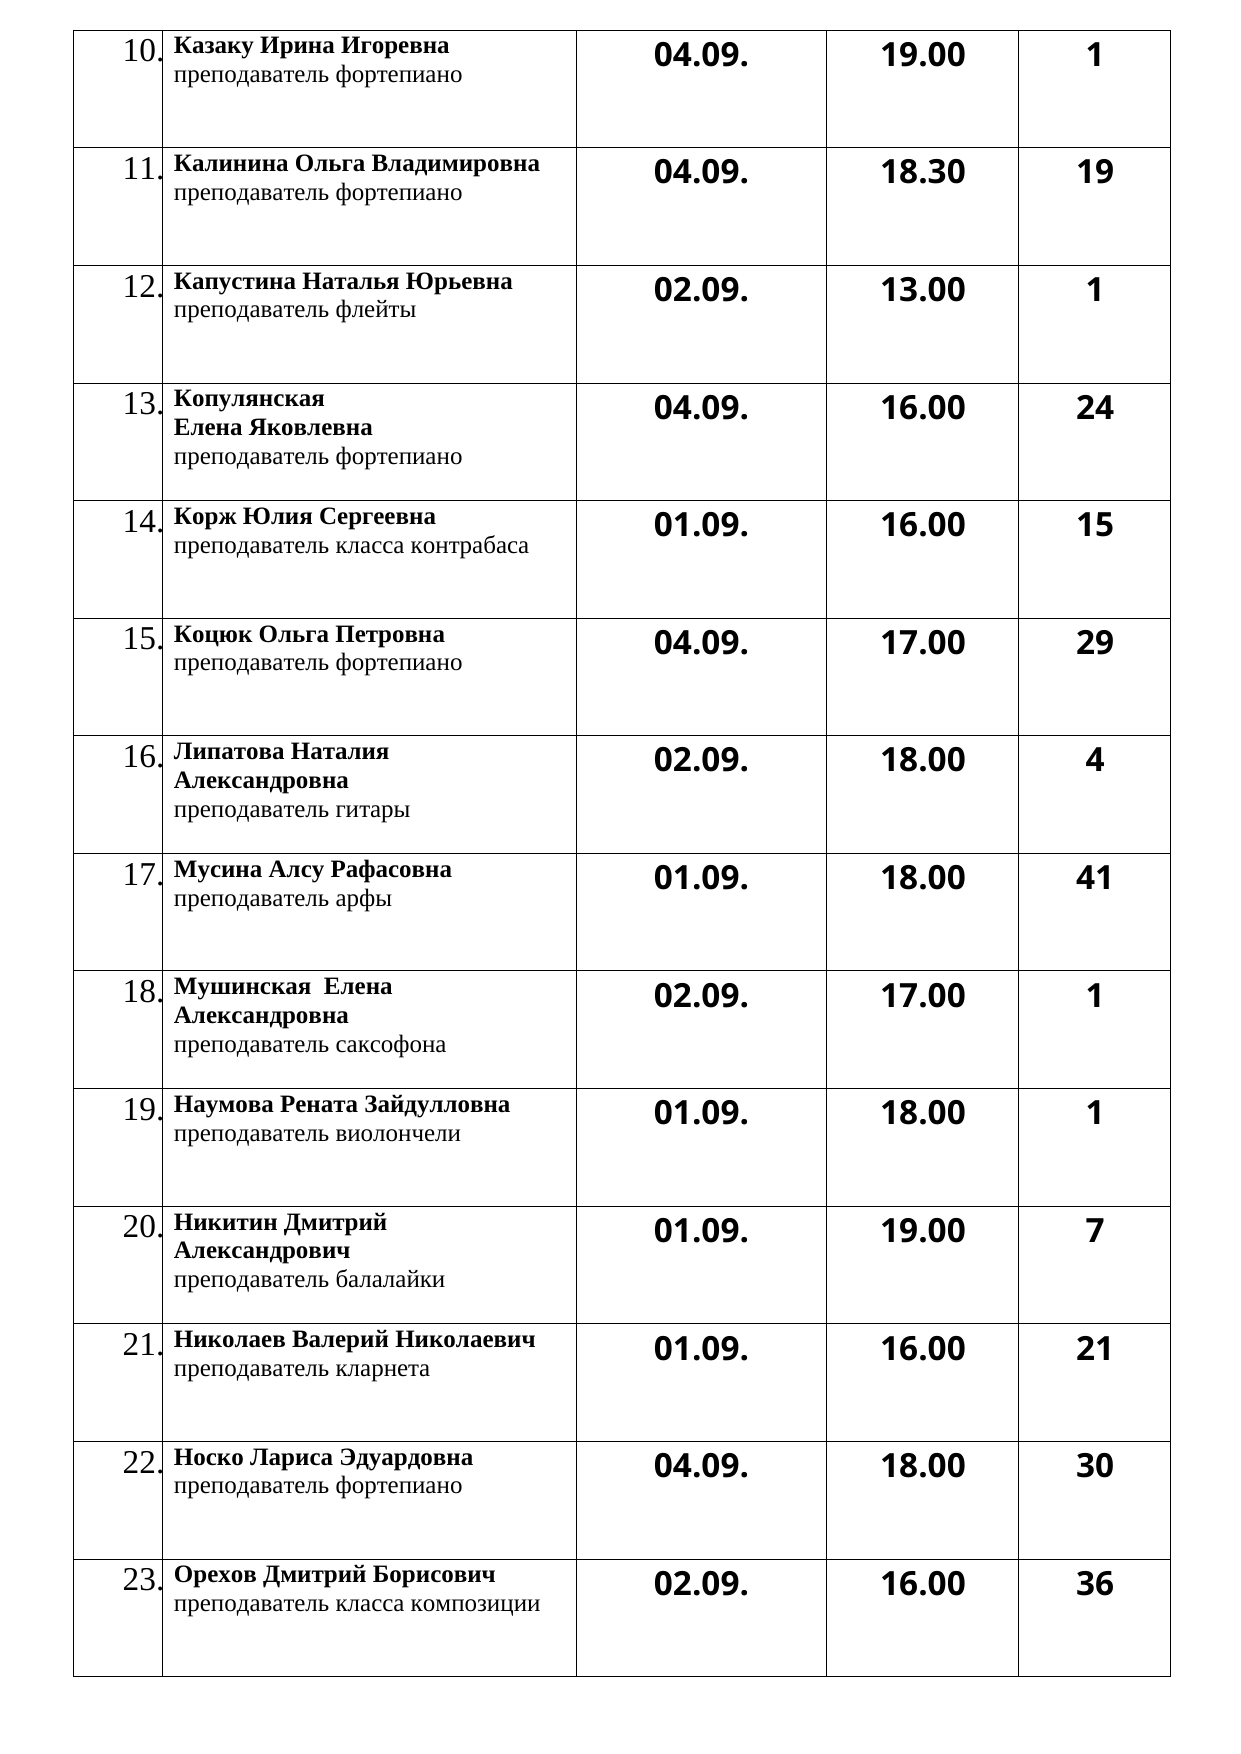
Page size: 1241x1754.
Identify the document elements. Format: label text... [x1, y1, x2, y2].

table_cell 01.09. [577, 501, 826, 618]
table_cell Орехов Дмитрий Борисович преподаватель класса композиции [163, 1560, 576, 1676]
table_cell 16.00 [827, 1324, 1018, 1441]
table_cell Наумова Рената Зайдулловна преподаватель виолончели [163, 1089, 576, 1206]
table_cell Никитин Дмитрий Александрович преподаватель балалайки [163, 1207, 576, 1323]
table_cell 02.09. [577, 1560, 826, 1676]
table_cell 18.30 [827, 148, 1018, 265]
table_cell [74, 1089, 162, 1206]
table_cell 04.09. [577, 31, 826, 147]
table_cell Казаку Ирина Игоревна преподаватель фортепиано [163, 31, 576, 147]
table_cell 01.09. [577, 854, 826, 970]
table_cell 01.09. [577, 1207, 826, 1323]
table_cell [74, 384, 162, 500]
table_cell [74, 854, 162, 970]
table_cell [74, 501, 162, 618]
table_cell [74, 1207, 162, 1323]
table_cell 04.09. [577, 148, 826, 265]
table_cell 29 [1019, 619, 1170, 735]
table_cell [74, 148, 162, 265]
table_cell 02.09. [577, 266, 826, 382]
table_cell Капустина Наталья Юрьевна преподаватель флейты [163, 266, 576, 382]
table_cell Липатова Наталия Александровна преподаватель гитары [163, 736, 576, 853]
table_cell Носко Лариса Эдуардовна преподаватель фортепиано [163, 1442, 576, 1558]
table_cell 1 [1019, 971, 1170, 1088]
table_cell 1 [1019, 266, 1170, 382]
table_cell 19 [1019, 148, 1170, 265]
table_cell Корж Юлия Сергеевна преподаватель класса контрабаса [163, 501, 576, 618]
table_cell 30 [1019, 1442, 1170, 1558]
table_cell Коцюк Ольга Петровна преподаватель фортепиано [163, 619, 576, 735]
table_cell 18.00 [827, 1089, 1018, 1206]
table_cell [74, 619, 162, 735]
table_cell Калинина Ольга Владимировна преподаватель фортепиано [163, 148, 576, 265]
table_cell 19.00 [827, 1207, 1018, 1323]
table_cell 1 [1019, 1089, 1170, 1206]
table_cell Мушинская Елена Александровна преподаватель саксофона [163, 971, 576, 1088]
table_cell Мусина Алсу Рафасовна преподаватель арфы [163, 854, 576, 970]
table_cell 17.00 [827, 971, 1018, 1088]
table_cell 16.00 [827, 501, 1018, 618]
table_cell 04.09. [577, 619, 826, 735]
table_cell Николаев Валерий Николаевич преподаватель кларнета [163, 1324, 576, 1441]
table_cell 18.00 [827, 736, 1018, 853]
table_cell 4 [1019, 736, 1170, 853]
table_cell [74, 1442, 162, 1558]
table_cell 15 [1019, 501, 1170, 618]
table_cell 36 [1019, 1560, 1170, 1676]
table_cell 16.00 [827, 384, 1018, 500]
table_cell 18.00 [827, 1442, 1018, 1558]
table_cell [74, 1324, 162, 1441]
table_cell 01.09. [577, 1324, 826, 1441]
table_cell 01.09. [577, 1089, 826, 1206]
table_cell 21 [1019, 1324, 1170, 1441]
table_cell 02.09. [577, 736, 826, 853]
table_cell [74, 736, 162, 853]
table_cell 1 [1019, 31, 1170, 147]
table_cell 7 [1019, 1207, 1170, 1323]
table_cell [74, 31, 162, 147]
table_cell 18.00 [827, 854, 1018, 970]
table_cell 24 [1019, 384, 1170, 500]
table_cell Копулянская Елена Яковлевна преподаватель фортепиано [163, 384, 576, 500]
table_cell 04.09. [577, 384, 826, 500]
table_cell 19.00 [827, 31, 1018, 147]
table_cell 13.00 [827, 266, 1018, 382]
table_cell 02.09. [577, 971, 826, 1088]
table_cell 17.00 [827, 619, 1018, 735]
table_cell [74, 1560, 162, 1676]
table_cell 41 [1019, 854, 1170, 970]
table_cell 16.00 [827, 1560, 1018, 1676]
table_cell [74, 266, 162, 382]
table_cell 04.09. [577, 1442, 826, 1558]
table_cell [74, 971, 162, 1088]
